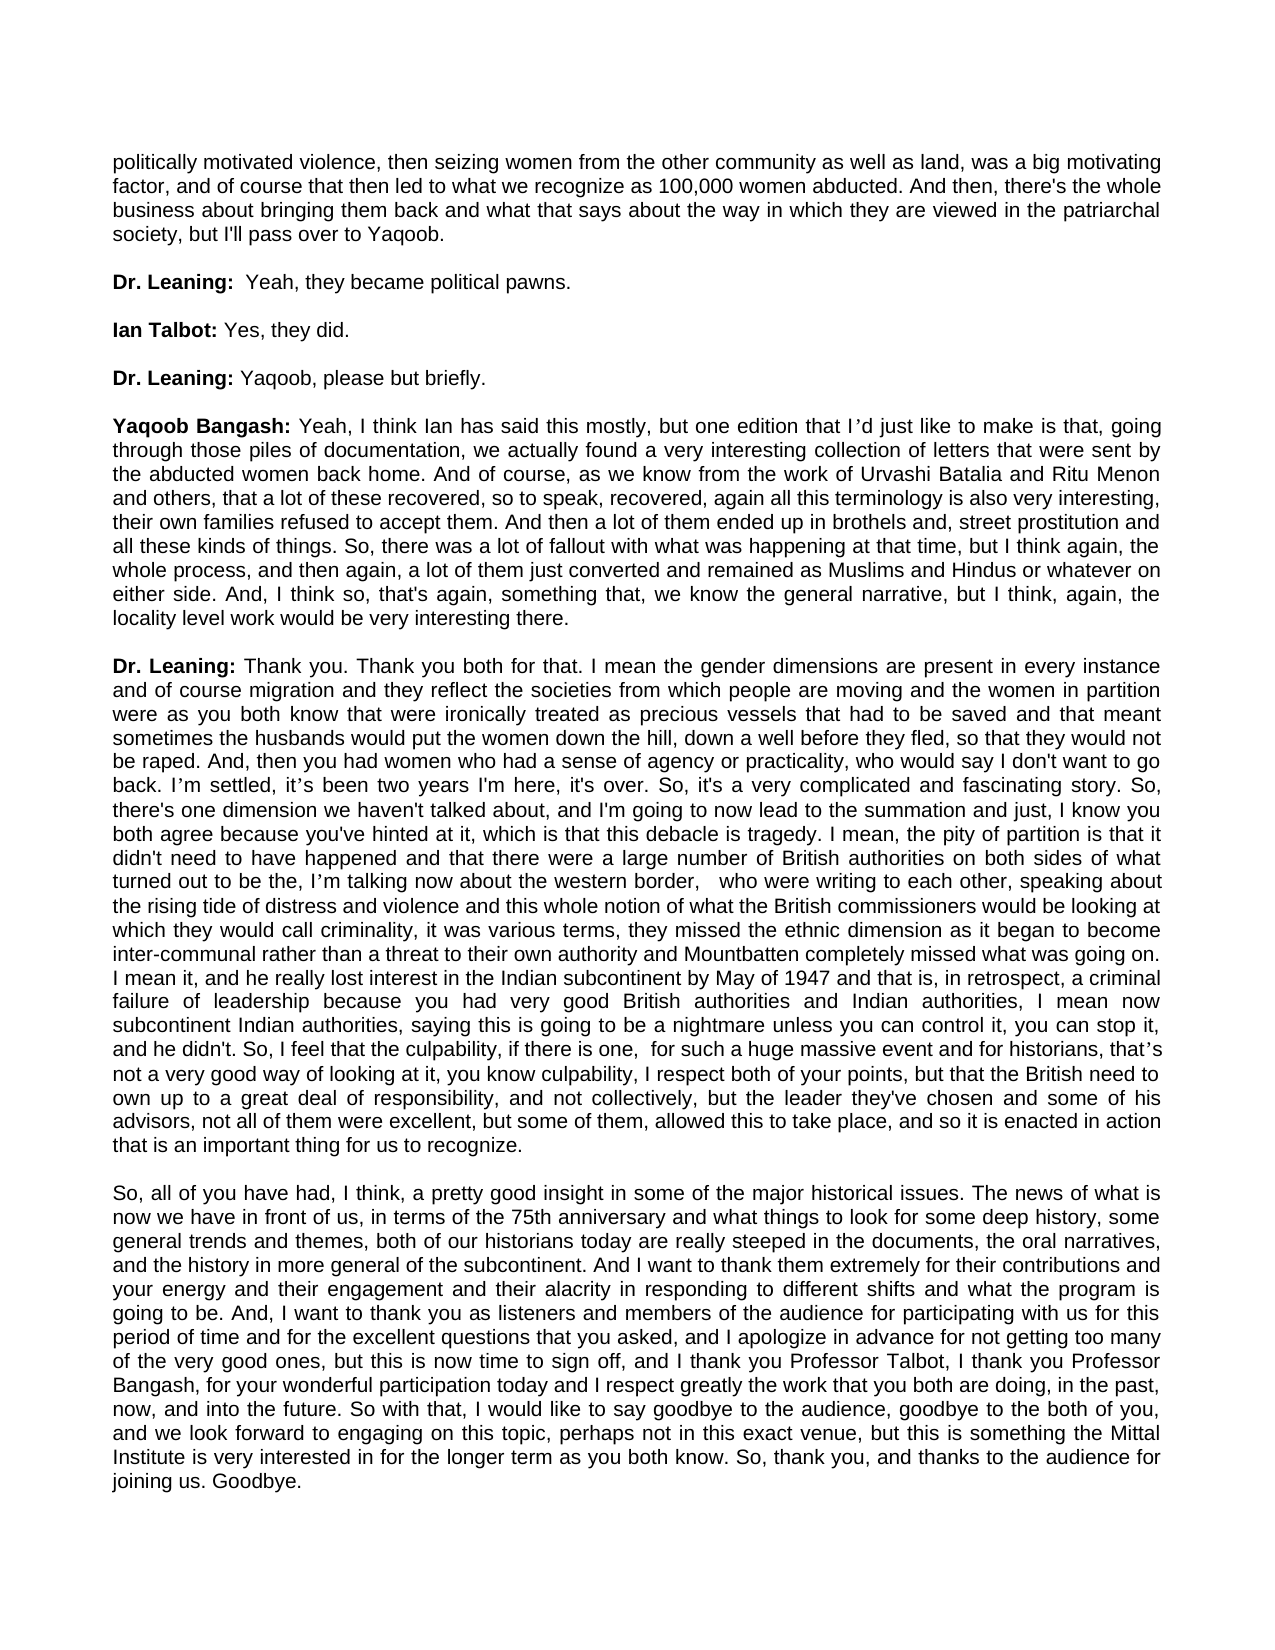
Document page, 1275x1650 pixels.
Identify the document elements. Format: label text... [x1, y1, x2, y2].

text Ian Talbot: Yes, they did. [112, 318, 1162, 342]
text Dr. Leaning: Yaqoob, please but briefly. [112, 366, 1162, 390]
text Dr. Leaning: Thank you. Thank you both for that. I mean the gender dimensions are present in every instance and of course migration and they reflect the societies from which people are moving and the women in partition were as you both know that were ironically treated as precious vessels that had to be saved and that meant sometimes the husbands would put the women down the hill, down a well before they fled, so that they would not be raped. And, then you had women who had a sense of agency or practicality, who would say I don't want to go back. I’m settled, it’s been two years I'm here, it's over. So, it's a very complicated and fascinating story. So, there's one dimension we haven't talked about, and I'm going to now lead to the summation and just, I know you both agree because you've hinted at it, which is that this debacle is tragedy. I mean, the pity of partition is that it didn't need to have happened and that there were a large number of British authorities on both sides of what turned out to be the, I’m talking now about the western border, who were writing to each other, speaking about the rising tide of distress and violence and this whole notion of what the British commissioners would be looking at which they would call criminality, it was various terms, they missed the ethnic dimension as it began to become inter-communal rather than a threat to their own authority and Mountbatten completely missed what was going on. I mean it, and he really lost interest in the Indian subcontinent by May of 1947 and that is, in retrospect, a criminal failure of leadership because you had very good British authorities and Indian authorities, I mean now subcontinent Indian authorities, saying this is going to be a nightmare unless you can control it, you can stop it, and he didn't. So, I feel that the culpability, if there is one, for such a huge massive event and for historians, that’s not a very good way of looking at it, you know culpability, I respect both of your points, but that the British need to own up to a great deal of responsibility, and not collectively, but the leader they've chosen and some of his advisors, not all of them were excellent, but some of them, allowed this to take place, and so it is enacted in action that is an important thing for us to recognize. [112, 653, 1162, 1157]
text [112, 150, 1162, 246]
text So, all of you have had, I think, a pretty good insight in some of the major historical issues. The news of what is now we have in front of us, in terms of the 75th anniversary and what things to look for some deep history, some general trends and themes, both of our historians today are really steeped in the documents, the oral narratives, and the history in more general of the subcontinent. And I want to thank them extremely for their contributions and your energy and their engagement and their alacrity in responding to different shifts and what the program is going to be. And, I want to thank you as listeners and members of the audience for participating with us for this period of time and for the excellent questions that you asked, and I apologize in advance for not getting too many of the very good ones, but this is now time to sign off, and I thank you Professor Talbot, I thank you Professor Bangash, for your wonderful participation today and I respect greatly the work that you both are doing, in the past, now, and into the future. So with that, I would like to say goodbye to the audience, goodbye to the both of you, and we look forward to engaging on this topic, perhaps not in this exact venue, but this is something the Mittal Institute is very interested in for the longer term as you both know. So, thank you, and thanks to the audience for joining us. Goodbye. [112, 1181, 1162, 1493]
text Dr. Leaning: Yeah, they became political pawns. [112, 270, 1162, 294]
text Yaqoob Bangash: Yeah, I think Ian has said this mostly, but one edition that I’d just like to make is that, going through those piles of documentation, we actually found a very interesting collection of letters that were sent by the abducted women back home. And of course, as we know from the work of Urvashi Batalia and Ritu Menon and others, that a lot of these recovered, so to speak, recovered, again all this terminology is also very interesting, their own families refused to accept them. And then a lot of them ended up in brothels and, street prostitution and all these kinds of things. So, there was a lot of fallout with what was happening at that time, but I think again, the whole process, and then again, a lot of them just converted and remained as Muslims and Hindus or whatever on either side. And, I think so, that's again, something that, we know the general narrative, but I think, again, the locality level work would be very interesting there. [112, 414, 1162, 629]
